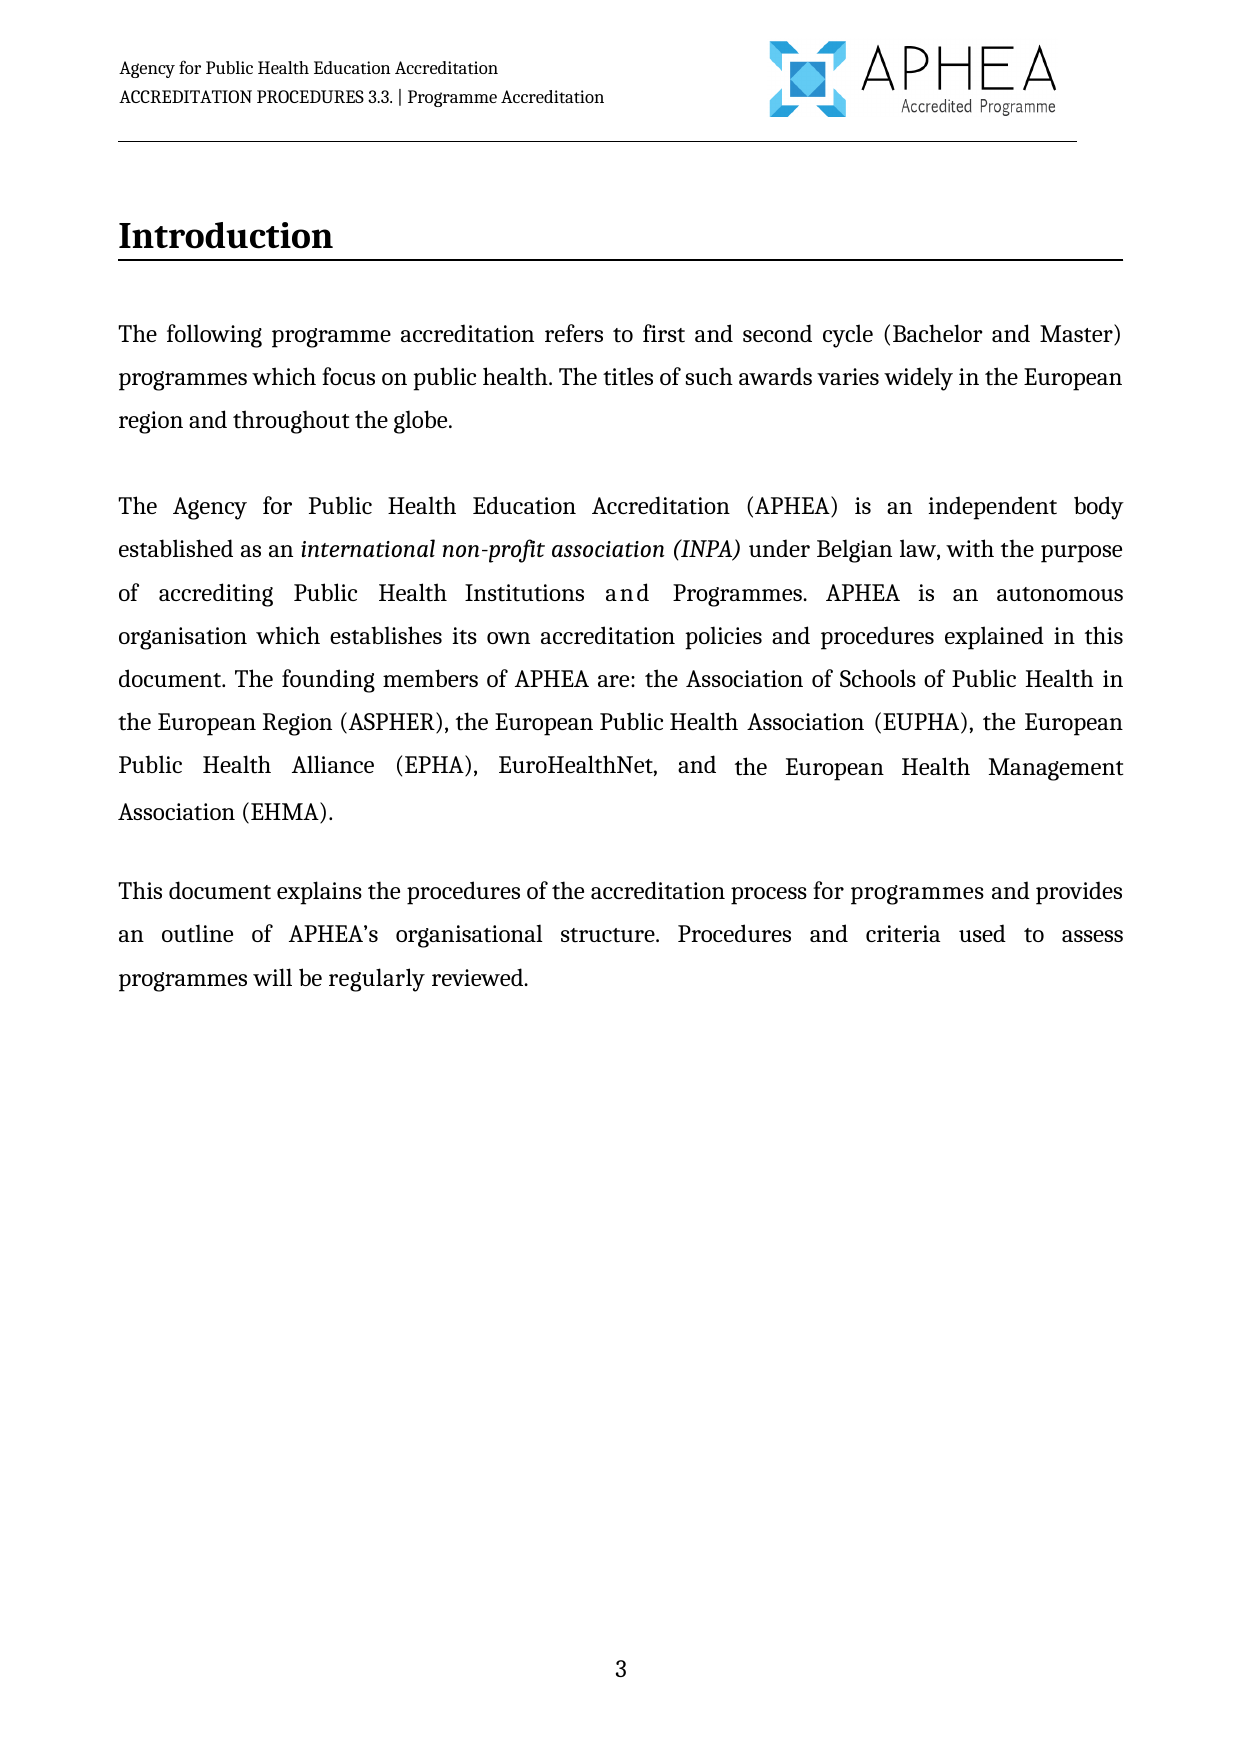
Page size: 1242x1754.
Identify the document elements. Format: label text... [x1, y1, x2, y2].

text This document explains the procedures of the accreditation process for programmes and provides an outline of APHEA’s organisational structure. Procedures and criteria used to assess programmes will be regularly reviewed. [118, 877, 1123, 992]
picture [767, 38, 1058, 119]
text The Agency for Public Health Education Accreditation (APHEA) is an independent body established as an international non-profit association (INPA) under Belgian law, with the purpose of accrediting Public Health Institutions and Programmes. APHEA is an autonomous organisation which establishes its own accreditation policies and procedures explained in this document. The founding members of APHEA are: the Association of Schools of Public Health in the European Region (ASPHER), the European Public Health Association (EUPHA), the European Public Health Alliance (EPHA), EuroHealthNet, and the European Health Management Association (EHMA). [118, 492, 1123, 826]
subtitle Introduction [118, 214, 1123, 259]
text The following programme accreditation refers to first and second cycle (Bachelor and Master) programmes which focus on public health. The titles of such awards varies widely in the European region and throughout the globe. [118, 320, 1123, 435]
